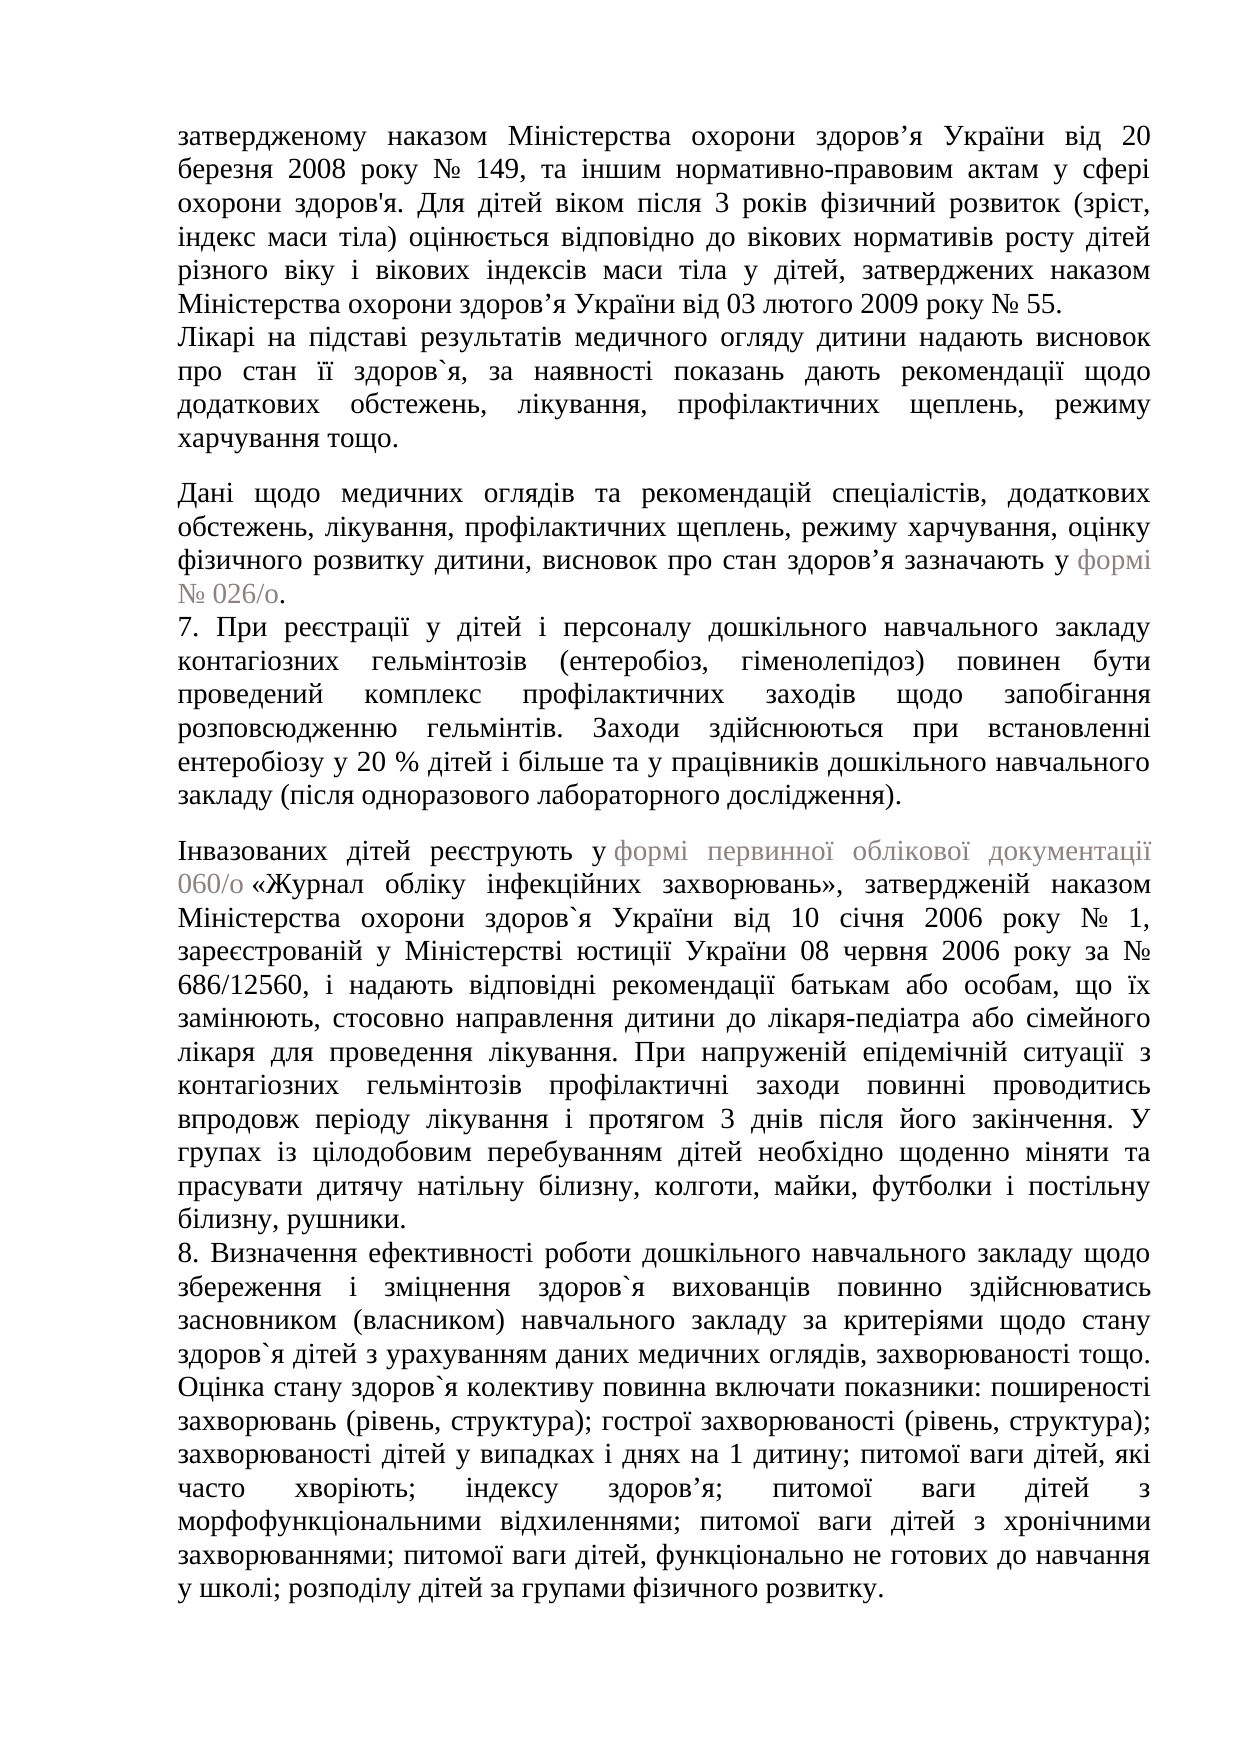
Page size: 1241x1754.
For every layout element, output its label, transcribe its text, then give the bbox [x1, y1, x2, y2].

text 8. Визначення ефективності роботи дошкільного навчального закладу щодо збереження і зміцнення здоров`я вихованців повинно здійснюватись засновником (власником) навчального закладу за критеріями щодо стану здоров`я дітей з урахуванням даних медичних оглядів, захворюваності тощо. Оцінка стану здоров`я колективу повинна включати показники: поширеності захворювань (рівень, структура); гострої захворюваності (рівень, структура); захворюваності дітей у випадках і днях на 1 дитину; питомої ваги дітей, які часто хворіють; індексу здоров’я; питомої ваги дітей з морфофункціональними відхиленнями; питомої ваги дітей з хронічними захворюваннями; питомої ваги дітей, функціонально не готових до навчання у школі; розподілу дітей за групами фізичного розвитку. [177, 1235, 1152, 1604]
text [177, 118, 1152, 319]
text Інвазованих дітей реєструють у формі первинної облікової документації 060/о «Журнал обліку інфекційних захворювань», затвердженій наказом Міністерства охорони здоров`я України від 10 січня 2006 року № 1, зареєстрованій у Міністерстві юстиції України 08 червня 2006 року за № 686/12560, і надають відповідні рекомендації батькам або особам, що їх замінюють, стосовно направлення дитини до лікаря-педіатра або сімейного лікаря для проведення лікування. При напруженій епідемічній ситуації з контагіозних гельмінтозів профілактичні заходи повинні проводитись впродовж періоду лікування і протягом 3 днів після його закінчення. У групах із цілодобовим перебуванням дітей необхідно щоденно міняти та прасувати дитячу натільну білизну, колготи, майки, футболки і постільну білизну, рушники. [177, 833, 1152, 1235]
text Дані щодо медичних оглядів та рекомендацій спеціалістів, додаткових обстежень, лікування, профілактичних щеплень, режиму харчування, оцінку фізичного розвитку дитини, висновок про стан здоров’я зазначають у формі № 026/о. [177, 475, 1152, 609]
text Лікарі на підставі результатів медичного огляду дитини надають висновок про стан її здоров`я, за наявності показань дають рекомендації щодо додаткових обстежень, лікування, профілактичних щеплень, режиму харчування тощо. [177, 319, 1152, 453]
text 7. При реєстрації у дітей і персоналу дошкільного навчального закладу контагіозних гельмінтозів (ентеробіоз, гіменолепідоз) повинен бути проведений комплекс профілактичних заходів щодо запобігання розповсюдженню гельмінтів. Заходи здійснюються при встановленні ентеробіозу у 20 % дітей і більше та у працівників дошкільного навчального закладу (після одноразового лабораторного дослідження). [177, 609, 1152, 811]
